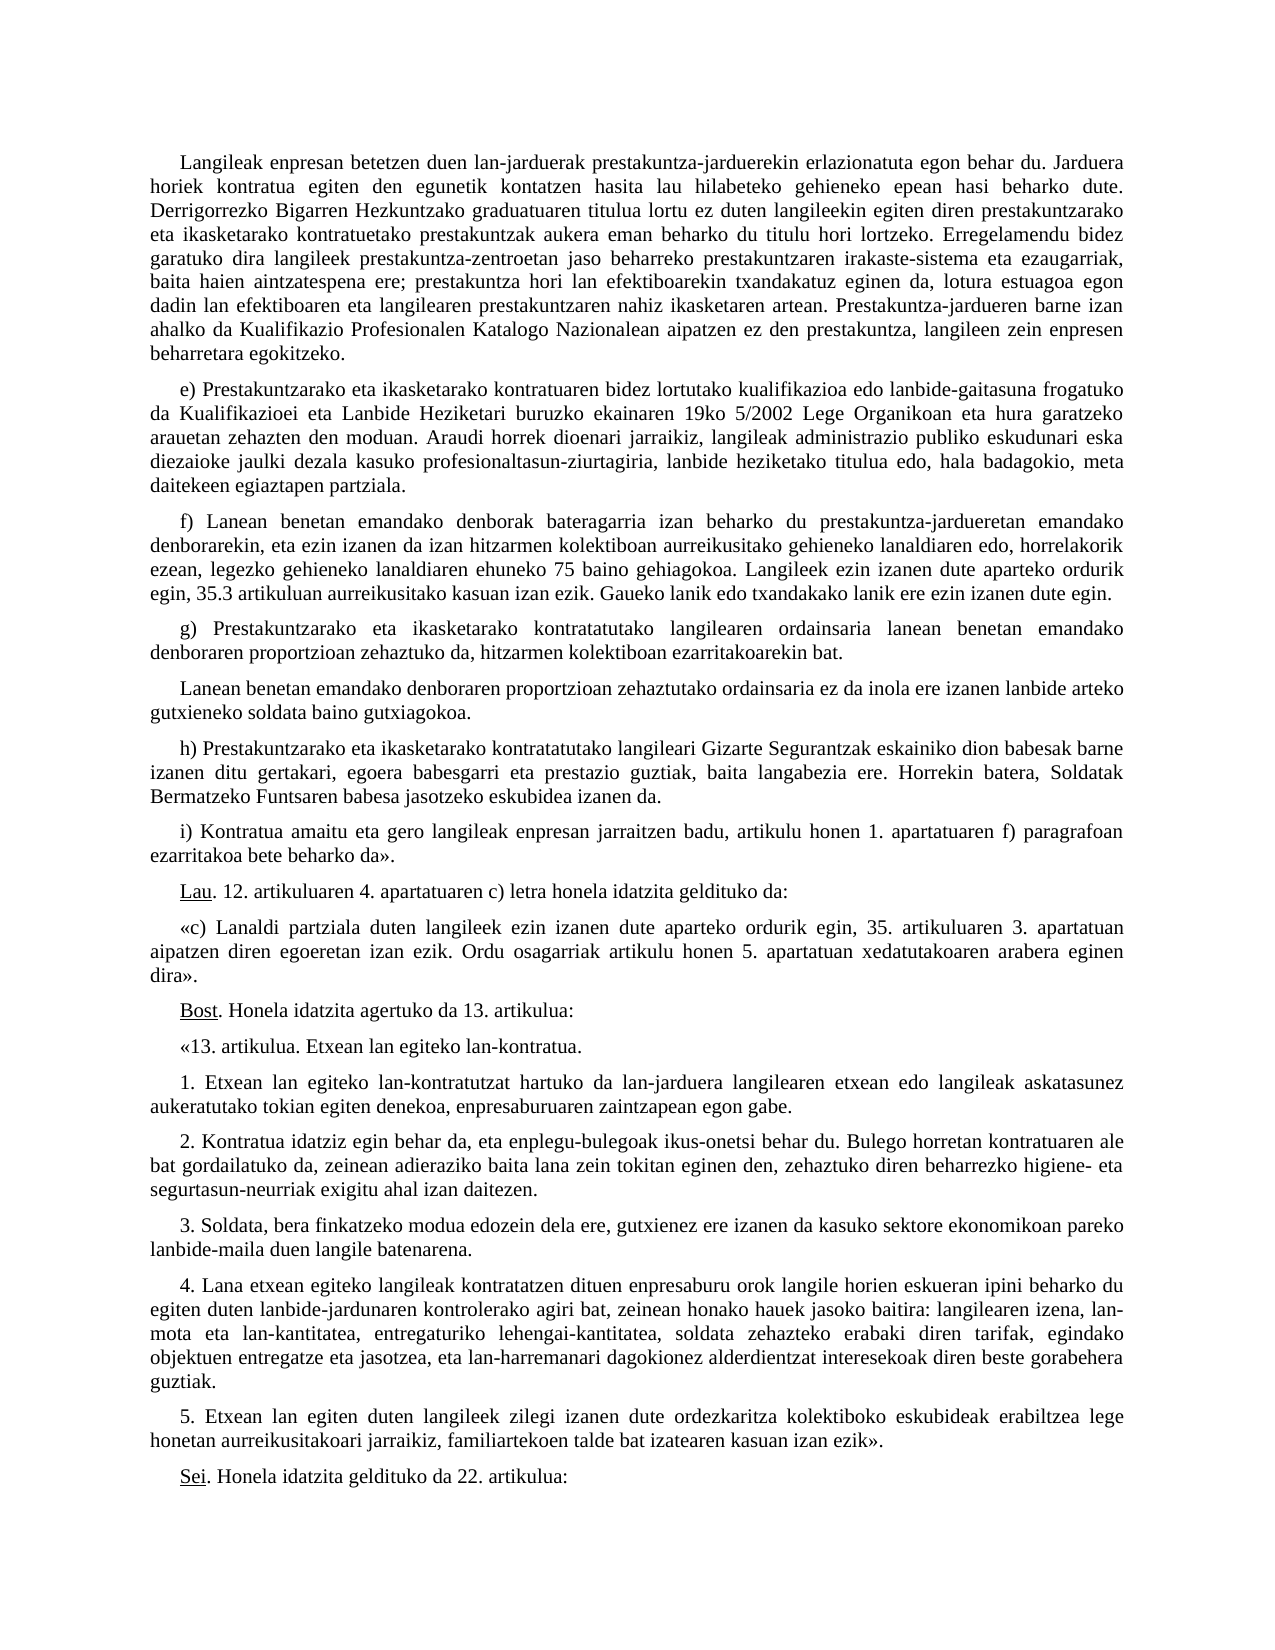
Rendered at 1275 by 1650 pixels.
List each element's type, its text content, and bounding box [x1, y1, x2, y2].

text Sei. Honela idatzita geldituko da 22. artikulua: [150, 1464, 1125, 1488]
text Lau. 12. artikuluaren 4. apartatuaren c) letra honela idatzita geldituko da: [150, 879, 1125, 903]
text «c) Lanaldi partziala duten langileek ezin izanen dute aparteko ordurik egin, 35. artikuluaren 3. apartatuan aipatzen diren egoeretan izan ezik. Ordu osagarriak artikulu honen 5. apartatuan xedatutakoaren arabera eginen dira». [150, 915, 1125, 987]
text f) Lanean benetan emandako denborak bateragarria izan beharko du prestakuntza-jardueretan emandako denborarekin, eta ezin izanen da izan hitzarmen kolektiboan aurreikusitako gehieneko lanaldiaren edo, horrelakorik ezean, legezko gehieneko lanaldiaren ehuneko 75 baino gehiagokoa. Langileek ezin izanen dute aparteko ordurik egin, 35.3 artikuluan aurreikusitako kasuan izan ezik. Gaueko lanik edo txandakako lanik ere ezin izanen dute egin. [150, 509, 1125, 605]
text 5. Etxean lan egiten duten langileek zilegi izanen dute ordezkaritza kolektiboko eskubideak erabiltzea lege honetan aurreikusitakoari jarraikiz, familiartekoen talde bat izatearen kasuan izan ezik». [150, 1405, 1125, 1453]
text «13. artikulua. Etxean lan egiteko lan-kontratua. [150, 1034, 1125, 1058]
text 4. Lana etxean egiteko langileak kontratatzen dituen enpresaburu orok langile horien eskueran ipini beharko du egiten duten lanbide-jardunaren kontrolerako agiri bat, zeinean honako hauek jasoko baitira: langilearen izena, lan-mota eta lan-kantitatea, entregaturiko lehengai-kantitatea, soldata zehazteko erabaki diren tarifak, egindako objektuen entregatze eta jasotzea, eta lan-harremanari dagokionez alderdientzat interesekoak diren beste gorabehera guztiak. [150, 1273, 1125, 1393]
text 3. Soldata, bera finkatzeko modua edozein dela ere, gutxienez ere izanen da kasuko sektore ekonomikoan pareko lanbide-maila duen langile batenarena. [150, 1213, 1125, 1261]
text 1. Etxean lan egiteko lan-kontratutzat hartuko da lan-jarduera langilearen etxean edo langileak askatasunez aukeratutako tokian egiten denekoa, enpresaburuaren zaintzapean egon gabe. [150, 1070, 1125, 1118]
text 2. Kontratua idatziz egin behar da, eta enplegu-bulegoak ikus-onetsi behar du. Bulego horretan kontratuaren ale bat gordailatuko da, zeinean adieraziko baita lana zein tokitan eginen den, zehaztuko diren beharrezko higiene- eta segurtasun-neurriak exigitu ahal izan daitezen. [150, 1130, 1125, 1202]
text i) Kontratua amaitu eta gero langileak enpresan jarraitzen badu, artikulu honen 1. apartatuaren f) paragrafoan ezarritakoa bete beharko da». [150, 819, 1125, 867]
text g) Prestakuntzarako eta ikasketarako kontratatutako langilearen ordainsaria lanean benetan emandako denboraren proportzioan zehaztuko da, hitzarmen kolektiboan ezarritakoarekin bat. [150, 617, 1125, 664]
text Lanean benetan emandako denboraren proportzioan zehaztutako ordainsaria ez da inola ere izanen lanbide arteko gutxieneko soldata baino gutxiagokoa. [150, 676, 1125, 724]
text Langileak enpresan betetzen duen lan-jarduerak prestakuntza-jarduerekin erlazionatuta egon behar du. Jarduera horiek kontratua egiten den egunetik kontatzen hasita lau hilabeteko gehieneko epean hasi beharko dute. Derrigorrezko Bigarren Hezkuntzako graduatuaren titulua lortu ez duten langileekin egiten diren prestakuntzarako eta ikasketarako kontratuetako prestakuntzak aukera eman beharko du titulu hori lortzeko. Erregelamendu bidez garatuko dira langileek prestakuntza-zentroetan jaso beharreko prestakuntzaren irakaste-sistema eta ezaugarriak, baita haien aintzatespena ere; prestakuntza hori lan efektiboarekin txandakatuz eginen da, lotura estuagoa egon dadin lan efektiboaren eta langilearen prestakuntzaren nahiz ikasketaren artean. Prestakuntza-jardueren barne izan ahalko da Kualifikazio Profesionalen Katalogo Nazionalean aipatzen ez den prestakuntza, langileen zein enpresen beharretara egokitzeko. [150, 150, 1125, 366]
text h) Prestakuntzarako eta ikasketarako kontratatutako langileari Gizarte Segurantzak eskainiko dion babesak barne izanen ditu gertakari, egoera babesgarri eta prestazio guztiak, baita langabezia ere. Horrekin batera, Soldatak Bermatzeko Funtsaren babesa jasotzeko eskubidea izanen da. [150, 736, 1125, 808]
text Bost. Honela idatzita agertuko da 13. artikulua: [150, 999, 1125, 1023]
text e) Prestakuntzarako eta ikasketarako kontratuaren bidez lortutako kualifikazioa edo lanbide-gaitasuna frogatuko da Kualifikazioei eta Lanbide Heziketari buruzko ekainaren 19ko 5/2002 Lege Organikoan eta hura garatzeko arauetan zehazten den moduan. Araudi horrek dioenari jarraikiz, langileak administrazio publiko eskudunari eska diezaioke jaulki dezala kasuko profesionaltasun-ziurtagiria, lanbide heziketako titulua edo, hala badagokio, meta daitekeen egiaztapen partziala. [150, 377, 1125, 497]
